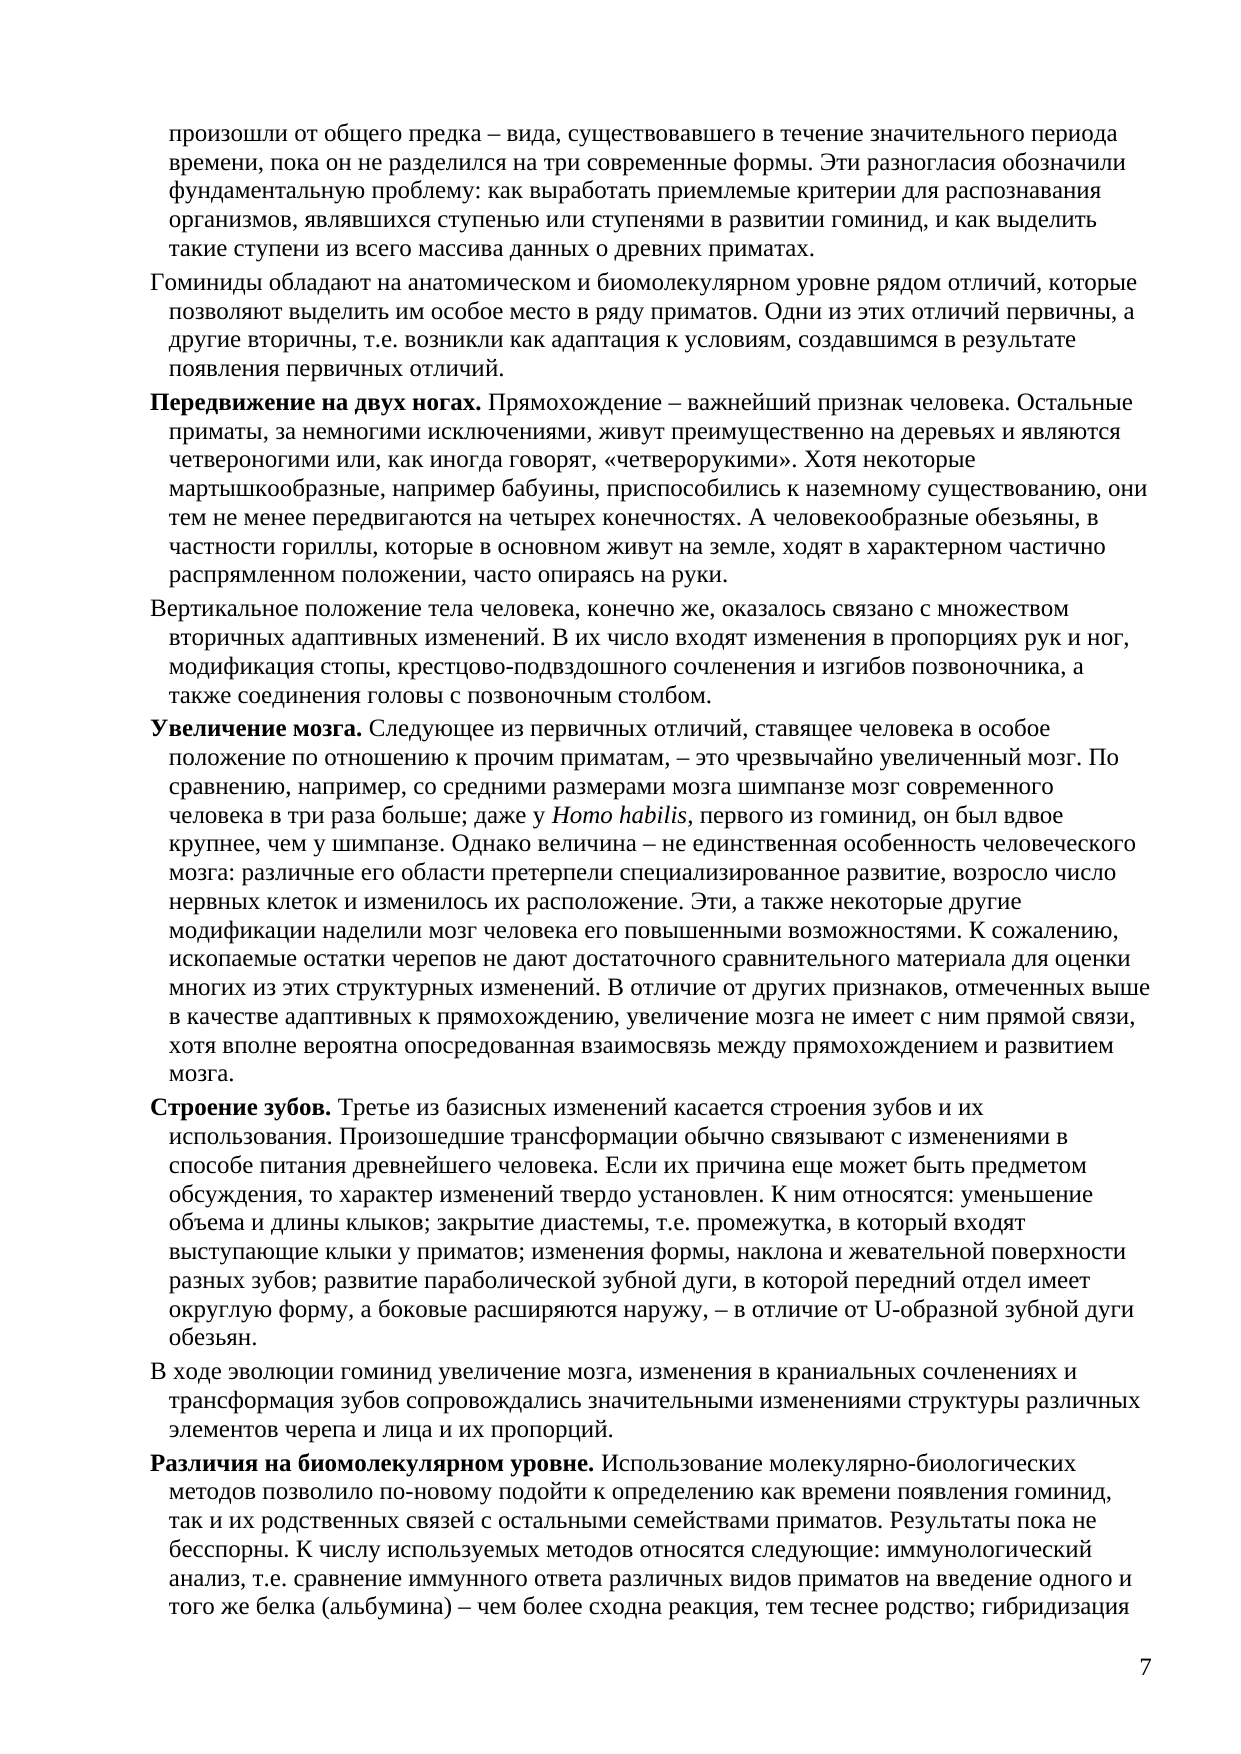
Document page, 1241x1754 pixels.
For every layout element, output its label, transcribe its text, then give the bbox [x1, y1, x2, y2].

text Гоминиды обладают на анатомическом и биомолекулярном уровне рядом отличий, которые позволяют выделить им особое место в ряду приматов. Одни из этих отличий первичны, а другие вторичны, т.е. возникли как адаптация к условиям, создавшимся в результате появления первичных отличий. [150, 267, 1152, 382]
text Строение зубов. Третье из базисных изменений касается строения зубов и их использования. Произошедшие трансформации обычно связывают с изменениями в способе питания древнейшего человека. Если их причина еще может быть предметом обсуждения, то характер изменений твердо установлен. К ним относятся: уменьшение объема и длины клыков; закрытие диастемы, т.е. промежутка, в который входят выступающие клыки у приматов; изменения формы, наклона и жевательной поверхности разных зубов; развитие параболической зубной дуги, в которой передний отдел имеет округлую форму, а боковые расширяются наружу, – в отличие от U-образной зубной дуги обезьян. [150, 1092, 1152, 1351]
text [150, 1448, 1152, 1620]
text В ходе эволюции гоминид увеличение мозга, изменения в краниальных сочленениях и трансформация зубов сопровождались значительными изменениями структуры различных элементов черепа и лица и их пропорций. [150, 1356, 1152, 1442]
text Передвижение на двух ногах. Прямохождение – важнейший признак человека. Остальные приматы, за немногими исключениями, живут преимущественно на деревьях и являются четвероногими или, как иногда говорят, «четверорукими». Хотя некоторые мартышкообразные, например бабуины, приспособились к наземному существованию, они тем не менее передвигаются на четырех конечностях. А человекообразные обезьяны, в частности гориллы, которые в основном живут на земле, ходят в характерном частично распрямленном положении, часто опираясь на руки. [150, 387, 1152, 588]
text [150, 118, 1152, 262]
text Увеличение мозга. Следующее из первичных отличий, ставящее человека в особое положение по отношению к прочим приматам, – это чрезвычайно увеличенный мозг. По сравнению, например, со средними размерами мозга шимпанзе мозг современного человека в три раза больше; даже у Homo habilis, первого из гоминид, он был вдвое крупнее, чем у шимпанзе. Однако величина – не единственная особенность человеческого мозга: различные его области претерпели специализированное развитие, возросло число нервных клеток и изменилось их расположение. Эти, а также некоторые другие модификации наделили мозг человека его повышенными возможностями. К сожалению, ископаемые остатки черепов не дают достаточного сравнительного материала для оценки многих из этих структурных изменений. В отличие от других признаков, отмеченных выше в качестве адаптивных к прямохождению, увеличение мозга не имеет с ним прямой связи, хотя вполне вероятна опосредованная взаимосвязь между прямохождением и развитием мозга. [150, 713, 1152, 1087]
text Вертикальное положение тела человека, конечно же, оказалось связано с множеством вторичных адаптивных изменений. В их число входят изменения в пропорциях рук и ног, модификация стопы, крестцово-подвздошного сочленения и изгибов позвоночника, а также соединения головы с позвоночным столбом. [150, 593, 1152, 708]
